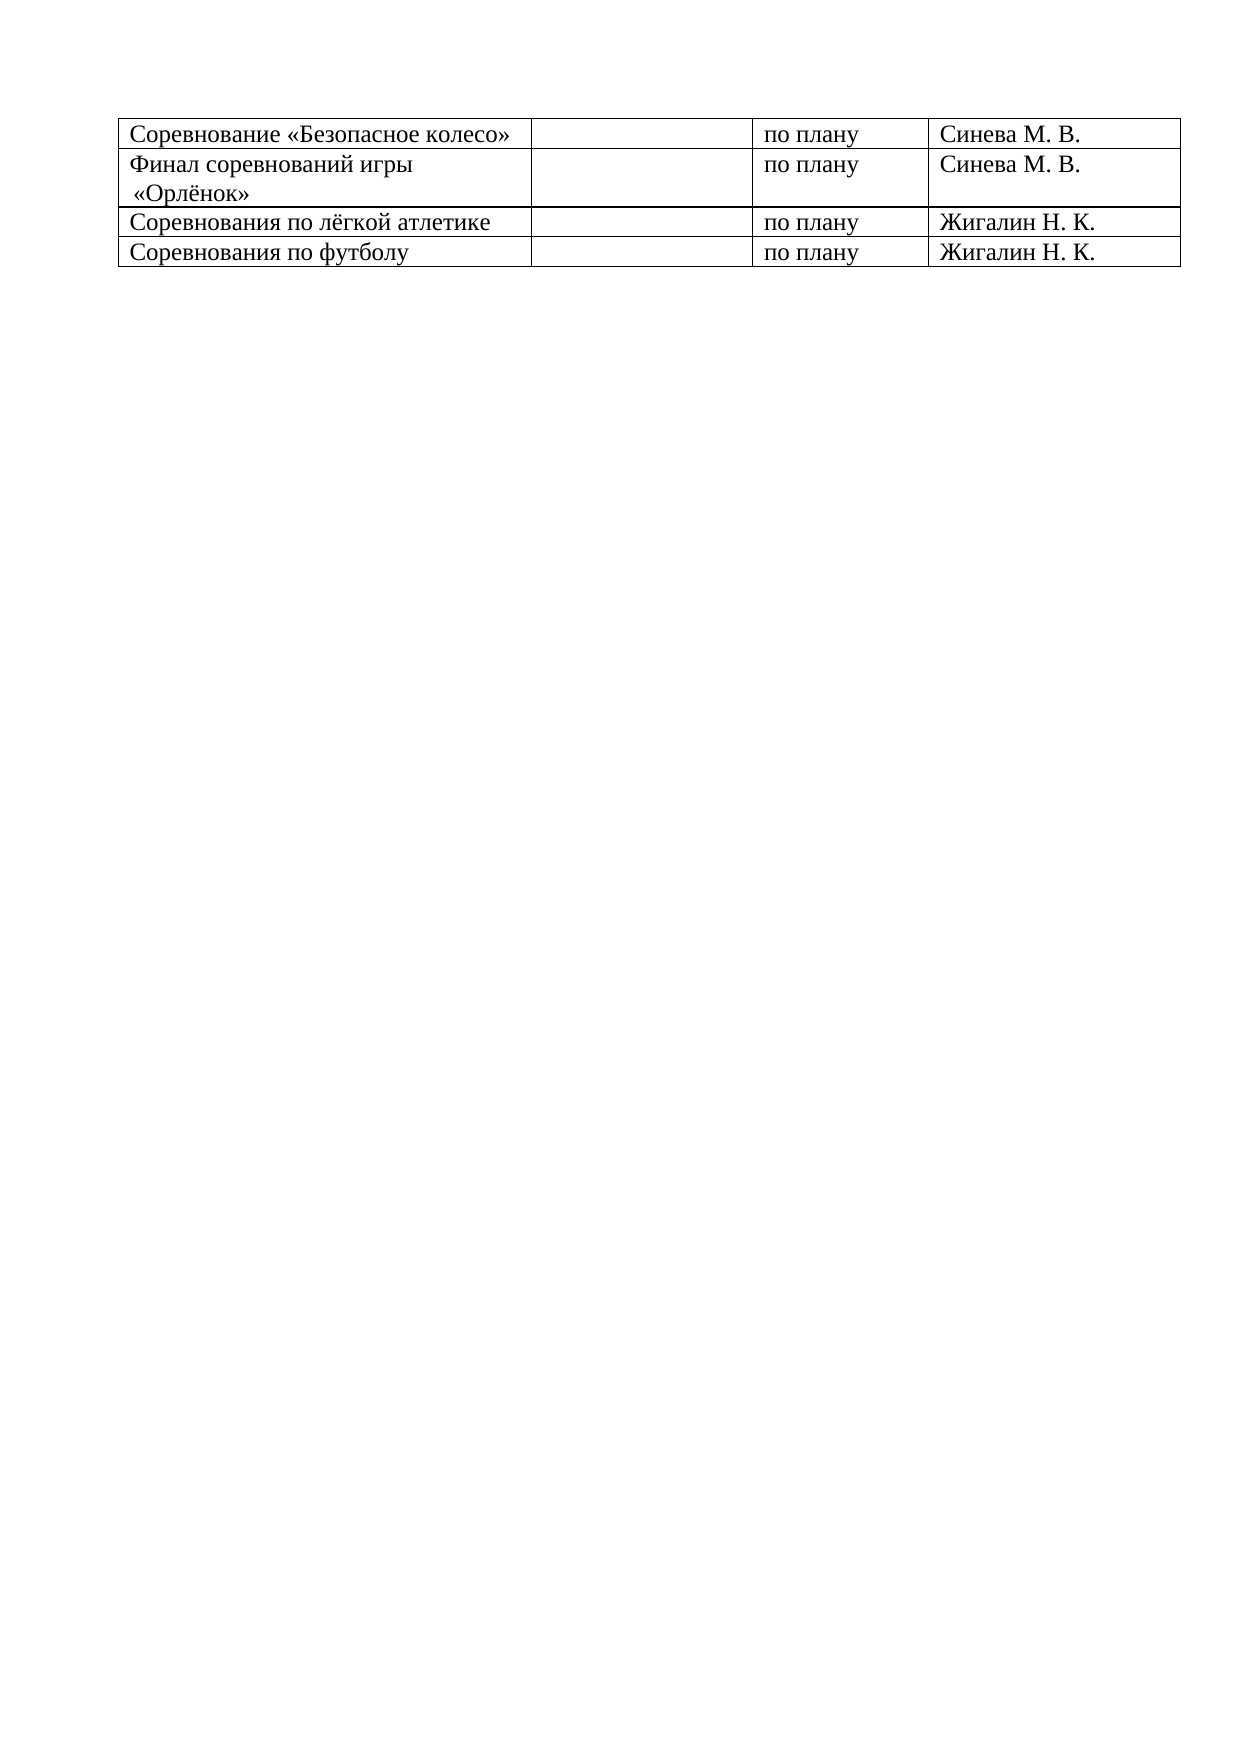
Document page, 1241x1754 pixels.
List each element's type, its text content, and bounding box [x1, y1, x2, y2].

table_cell [532, 149, 752, 206]
table_cell [532, 237, 752, 266]
table_cell [532, 208, 752, 236]
table_cell Соревнование «Безопасное колесо» [119, 119, 531, 148]
table_cell Жигалин Н. К. [929, 237, 1180, 266]
table_cell Жигалин Н. К. [929, 208, 1180, 236]
table_cell по плану [753, 237, 928, 266]
table_cell по плану [753, 208, 928, 236]
table_cell Соревнования по лёгкой атлетике [119, 208, 531, 236]
table_cell [532, 119, 752, 148]
table_cell Финал соревнований игры «Орлёнок» [119, 149, 531, 206]
table_cell по плану [753, 149, 928, 206]
table_cell по плану [753, 119, 928, 148]
table_cell Соревнования по футболу [119, 237, 531, 266]
table_cell Синева М. В. [929, 119, 1180, 148]
table_cell Синева М. В. [929, 149, 1180, 206]
